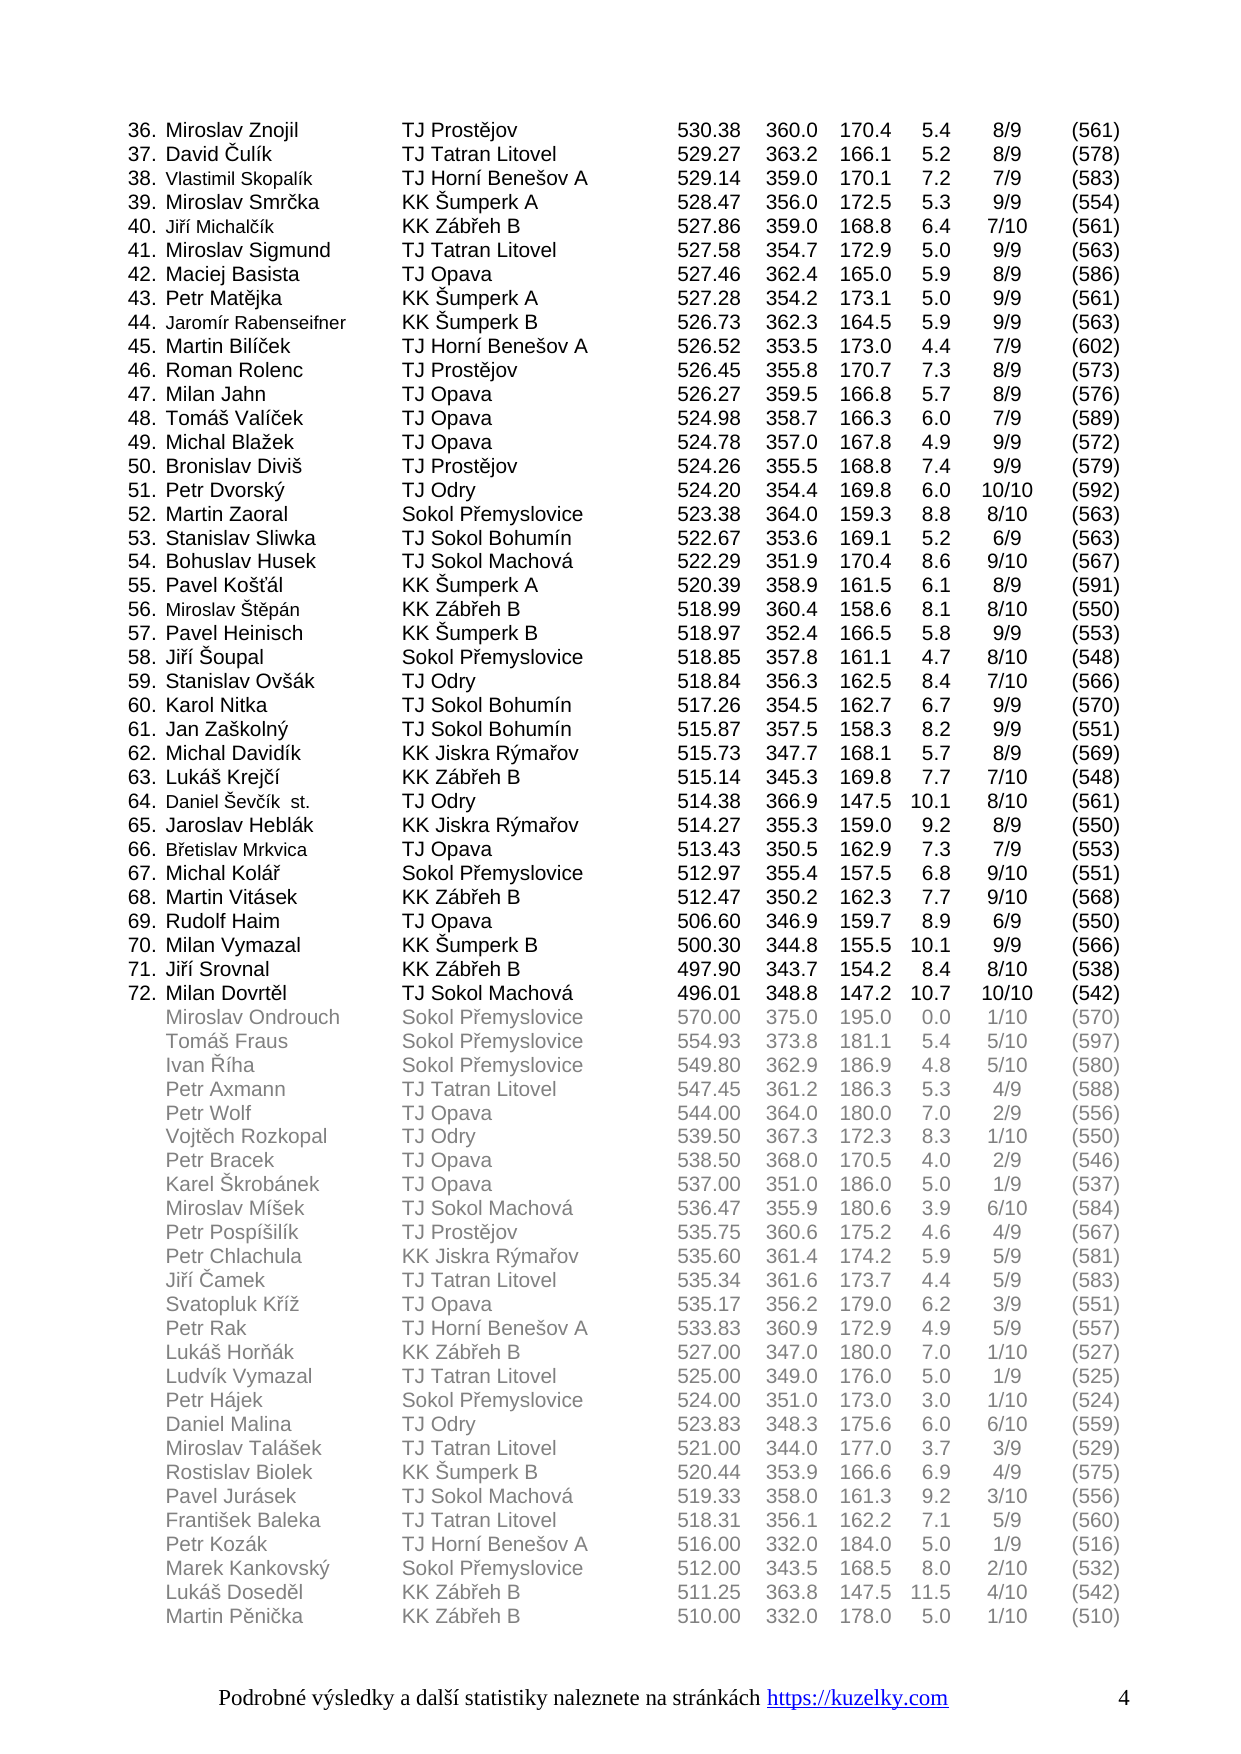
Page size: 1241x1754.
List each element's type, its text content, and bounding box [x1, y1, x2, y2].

text Lukáš Horňák KK Zábřeh B 527.00 347.0 180.0 7.0 1/10 (527) [106, 1340, 1134, 1364]
text Miroslav Talášek TJ Tatran Litovel 521.00 344.0 177.0 3.7 3/9 (529) [106, 1436, 1134, 1460]
text Tomáš Fraus Sokol Přemyslovice 554.93 373.8 181.1 5.4 5/10 (597) [106, 1028, 1134, 1052]
text 70. Milan Vymazal KK Šumperk B 500.30 344.8 155.5 10.1 9/9 (566) [106, 933, 1134, 957]
text 50. Bronislav Diviš TJ Prostějov 524.26 355.5 168.8 7.4 9/9 (579) [106, 453, 1134, 477]
text Lukáš Doseděl KK Zábřeh B 511.25 363.8 147.5 11.5 4/10 (542) [106, 1579, 1134, 1603]
text 57. Pavel Heinisch KK Šumperk B 518.97 352.4 166.5 5.8 9/9 (553) [106, 621, 1134, 645]
text 49. Michal Blažek TJ Opava 524.78 357.0 167.8 4.9 9/9 (572) [106, 429, 1134, 453]
text Miroslav Míšek TJ Sokol Machová 536.47 355.9 180.6 3.9 6/10 (584) [106, 1196, 1134, 1220]
text Miroslav Ondrouch Sokol Přemyslovice 570.00 375.0 195.0 0.0 1/10 (570) [106, 1004, 1134, 1028]
text 72. Milan Dovrtěl TJ Sokol Machová 496.01 348.8 147.2 10.7 10/10 (542) [106, 981, 1134, 1004]
text František Baleka TJ Tatran Litovel 518.31 356.1 162.2 7.1 5/9 (560) [106, 1508, 1134, 1532]
text Petr Rak TJ Horní Benešov A 533.83 360.9 172.9 4.9 5/9 (557) [106, 1316, 1134, 1340]
text Ludvík Vymazal TJ Tatran Litovel 525.00 349.0 176.0 5.0 1/9 (525) [106, 1364, 1134, 1388]
text Karel Škrobánek TJ Opava 537.00 351.0 186.0 5.0 1/9 (537) [106, 1172, 1134, 1196]
text Svatopluk Kříž TJ Opava 535.17 356.2 179.0 6.2 3/9 (551) [106, 1292, 1134, 1316]
text 42. Maciej Basista TJ Opava 527.46 362.4 165.0 5.9 8/9 (586) [106, 262, 1134, 286]
text 53. Stanislav Sliwka TJ Sokol Bohumín 522.67 353.6 169.1 5.2 6/9 (563) [106, 525, 1134, 549]
text 45. Martin Bilíček TJ Horní Benešov A 526.52 353.5 173.0 4.4 7/9 (602) [106, 334, 1134, 358]
text 68. Martin Vitásek KK Zábřeh B 512.47 350.2 162.3 7.7 9/10 (568) [106, 885, 1134, 909]
text 58. Jiří Šoupal Sokol Přemyslovice 518.85 357.8 161.1 4.7 8/10 (548) [106, 645, 1134, 669]
text 62. Michal Davidík KK Jiskra Rýmařov 515.73 347.7 168.1 5.7 8/9 (569) [106, 741, 1134, 765]
text 60. Karol Nitka TJ Sokol Bohumín 517.26 354.5 162.7 6.7 9/9 (570) [106, 693, 1134, 717]
text 64. Daniel Ševčík st. TJ Odry 514.38 366.9 147.5 10.1 8/10 (561) [106, 789, 1134, 813]
text 67. Michal Kolář Sokol Přemyslovice 512.97 355.4 157.5 6.8 9/10 (551) [106, 861, 1134, 885]
text 51. Petr Dvorský TJ Odry 524.20 354.4 169.8 6.0 10/10 (592) [106, 477, 1134, 501]
text Daniel Malina TJ Odry 523.83 348.3 175.6 6.0 6/10 (559) [106, 1412, 1134, 1436]
text 66. Břetislav Mrkvica TJ Opava 513.43 350.5 162.9 7.3 7/9 (553) [106, 837, 1134, 861]
text 36. Miroslav Znojil TJ Prostějov 530.38 360.0 170.4 5.4 8/9 (561) [106, 118, 1134, 142]
text Martin Pěnička KK Zábřeh B 510.00 332.0 178.0 5.0 1/10 (510) [106, 1603, 1134, 1627]
text 43. Petr Matějka KK Šumperk A 527.28 354.2 173.1 5.0 9/9 (561) [106, 286, 1134, 310]
text 54. Bohuslav Husek TJ Sokol Machová 522.29 351.9 170.4 8.6 9/10 (567) [106, 549, 1134, 573]
text 59. Stanislav Ovšák TJ Odry 518.84 356.3 162.5 8.4 7/10 (566) [106, 669, 1134, 693]
text 47. Milan Jahn TJ Opava 526.27 359.5 166.8 5.7 8/9 (576) [106, 382, 1134, 406]
text Vojtěch Rozkopal TJ Odry 539.50 367.3 172.3 8.3 1/10 (550) [106, 1124, 1134, 1148]
text Petr Wolf TJ Opava 544.00 364.0 180.0 7.0 2/9 (556) [106, 1100, 1134, 1124]
text 65. Jaroslav Heblák KK Jiskra Rýmařov 514.27 355.3 159.0 9.2 8/9 (550) [106, 813, 1134, 837]
text 41. Miroslav Sigmund TJ Tatran Litovel 527.58 354.7 172.9 5.0 9/9 (563) [106, 238, 1134, 262]
text Petr Bracek TJ Opava 538.50 368.0 170.5 4.0 2/9 (546) [106, 1148, 1134, 1172]
text Petr Axmann TJ Tatran Litovel 547.45 361.2 186.3 5.3 4/9 (588) [106, 1076, 1134, 1100]
text 63. Lukáš Krejčí KK Zábřeh B 515.14 345.3 169.8 7.7 7/10 (548) [106, 765, 1134, 789]
text Petr Chlachula KK Jiskra Rýmařov 535.60 361.4 174.2 5.9 5/9 (581) [106, 1244, 1134, 1268]
text 61. Jan Zaškolný TJ Sokol Bohumín 515.87 357.5 158.3 8.2 9/9 (551) [106, 717, 1134, 741]
text 69. Rudolf Haim TJ Opava 506.60 346.9 159.7 8.9 6/9 (550) [106, 909, 1134, 933]
text 38. Vlastimil Skopalík TJ Horní Benešov A 529.14 359.0 170.1 7.2 7/9 (583) [106, 166, 1134, 190]
text Petr Kozák TJ Horní Benešov A 516.00 332.0 184.0 5.0 1/9 (516) [106, 1532, 1134, 1556]
text Petr Pospíšilík TJ Prostějov 535.75 360.6 175.2 4.6 4/9 (567) [106, 1220, 1134, 1244]
text 39. Miroslav Smrčka KK Šumperk A 528.47 356.0 172.5 5.3 9/9 (554) [106, 190, 1134, 214]
text Rostislav Biolek KK Šumperk B 520.44 353.9 166.6 6.9 4/9 (575) [106, 1460, 1134, 1484]
text 46. Roman Rolenc TJ Prostějov 526.45 355.8 170.7 7.3 8/9 (573) [106, 358, 1134, 382]
text 56. Miroslav Štěpán KK Zábřeh B 518.99 360.4 158.6 8.1 8/10 (550) [106, 597, 1134, 621]
text Jiří Čamek TJ Tatran Litovel 535.34 361.6 173.7 4.4 5/9 (583) [106, 1268, 1134, 1292]
text Marek Kankovský Sokol Přemyslovice 512.00 343.5 168.5 8.0 2/10 (532) [106, 1556, 1134, 1579]
text 52. Martin Zaoral Sokol Přemyslovice 523.38 364.0 159.3 8.8 8/10 (563) [106, 501, 1134, 525]
text 71. Jiří Srovnal KK Zábřeh B 497.90 343.7 154.2 8.4 8/10 (538) [106, 957, 1134, 981]
text Petr Hájek Sokol Přemyslovice 524.00 351.0 173.0 3.0 1/10 (524) [106, 1388, 1134, 1412]
text Ivan Říha Sokol Přemyslovice 549.80 362.9 186.9 4.8 5/10 (580) [106, 1052, 1134, 1076]
text 37. David Čulík TJ Tatran Litovel 529.27 363.2 166.1 5.2 8/9 (578) [106, 142, 1134, 166]
text 40. Jiří Michalčík KK Zábřeh B 527.86 359.0 168.8 6.4 7/10 (561) [106, 214, 1134, 238]
text Pavel Jurásek TJ Sokol Machová 519.33 358.0 161.3 9.2 3/10 (556) [106, 1484, 1134, 1508]
text 44. Jaromír Rabenseifner KK Šumperk B 526.73 362.3 164.5 5.9 9/9 (563) [106, 310, 1134, 334]
text 55. Pavel Košťál KK Šumperk A 520.39 358.9 161.5 6.1 8/9 (591) [106, 573, 1134, 597]
text 48. Tomáš Valíček TJ Opava 524.98 358.7 166.3 6.0 7/9 (589) [106, 406, 1134, 429]
